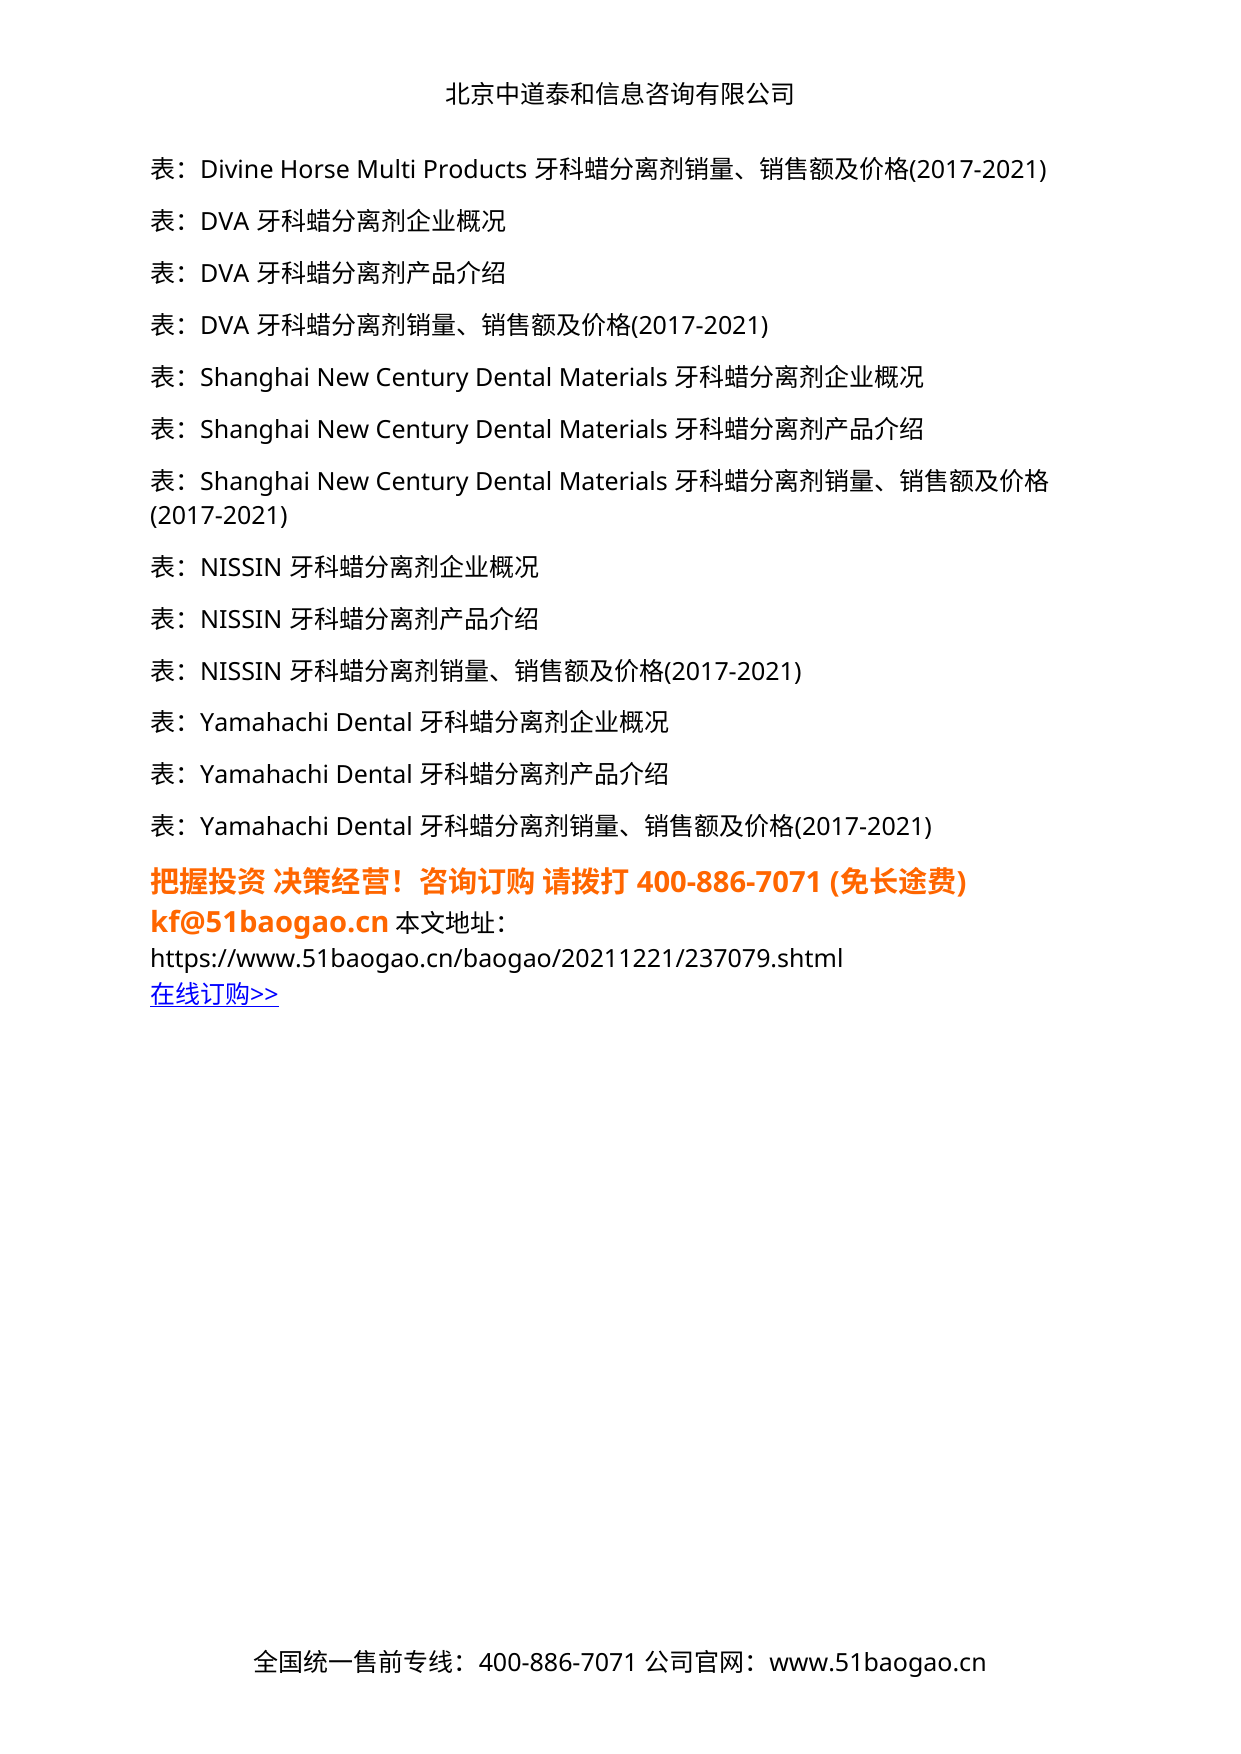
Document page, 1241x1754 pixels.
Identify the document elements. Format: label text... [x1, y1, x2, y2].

text 表：Shanghai New Century Dental Materials 牙科蜡分离剂产品介绍 [150, 409, 1090, 446]
text 表：Shanghai New Century Dental Materials 牙科蜡分离剂销量、销售额及价格(2017-2021) [150, 461, 1090, 532]
text 表：Yamahachi Dental 牙科蜡分离剂销量、销售额及价格(2017-2021) [150, 807, 1090, 843]
text 表：Yamahachi Dental 牙科蜡分离剂产品介绍 [150, 755, 1090, 791]
text 表：Yamahachi Dental 牙科蜡分离剂企业概况 [150, 703, 1090, 739]
text 表：DVA 牙科蜡分离剂企业概况 [150, 202, 1090, 238]
text 表：NISSIN 牙科蜡分离剂销量、销售额及价格(2017-2021) [150, 651, 1090, 687]
text 表：DVA 牙科蜡分离剂销量、销售额及价格(2017-2021) [150, 306, 1090, 342]
text 在线订购>> [150, 974, 1090, 1011]
text 表：Divine Horse Multi Products 牙科蜡分离剂销量、销售额及价格(2017-2021) [150, 150, 1090, 186]
text 表：NISSIN 牙科蜡分离剂企业概况 [150, 547, 1090, 583]
text 把握投资 决策经营！咨询订购 请拨打 400-886-7071 (免长途费) kf@51baogao.cn本文地址：https://www.51baogao.cn/baogao/20211221/237079.shtml [150, 858, 1090, 974]
text 表：DVA 牙科蜡分离剂产品介绍 [150, 254, 1090, 290]
text 表：Shanghai New Century Dental Materials 牙科蜡分离剂企业概况 [150, 357, 1090, 394]
text 表：NISSIN 牙科蜡分离剂产品介绍 [150, 599, 1090, 635]
